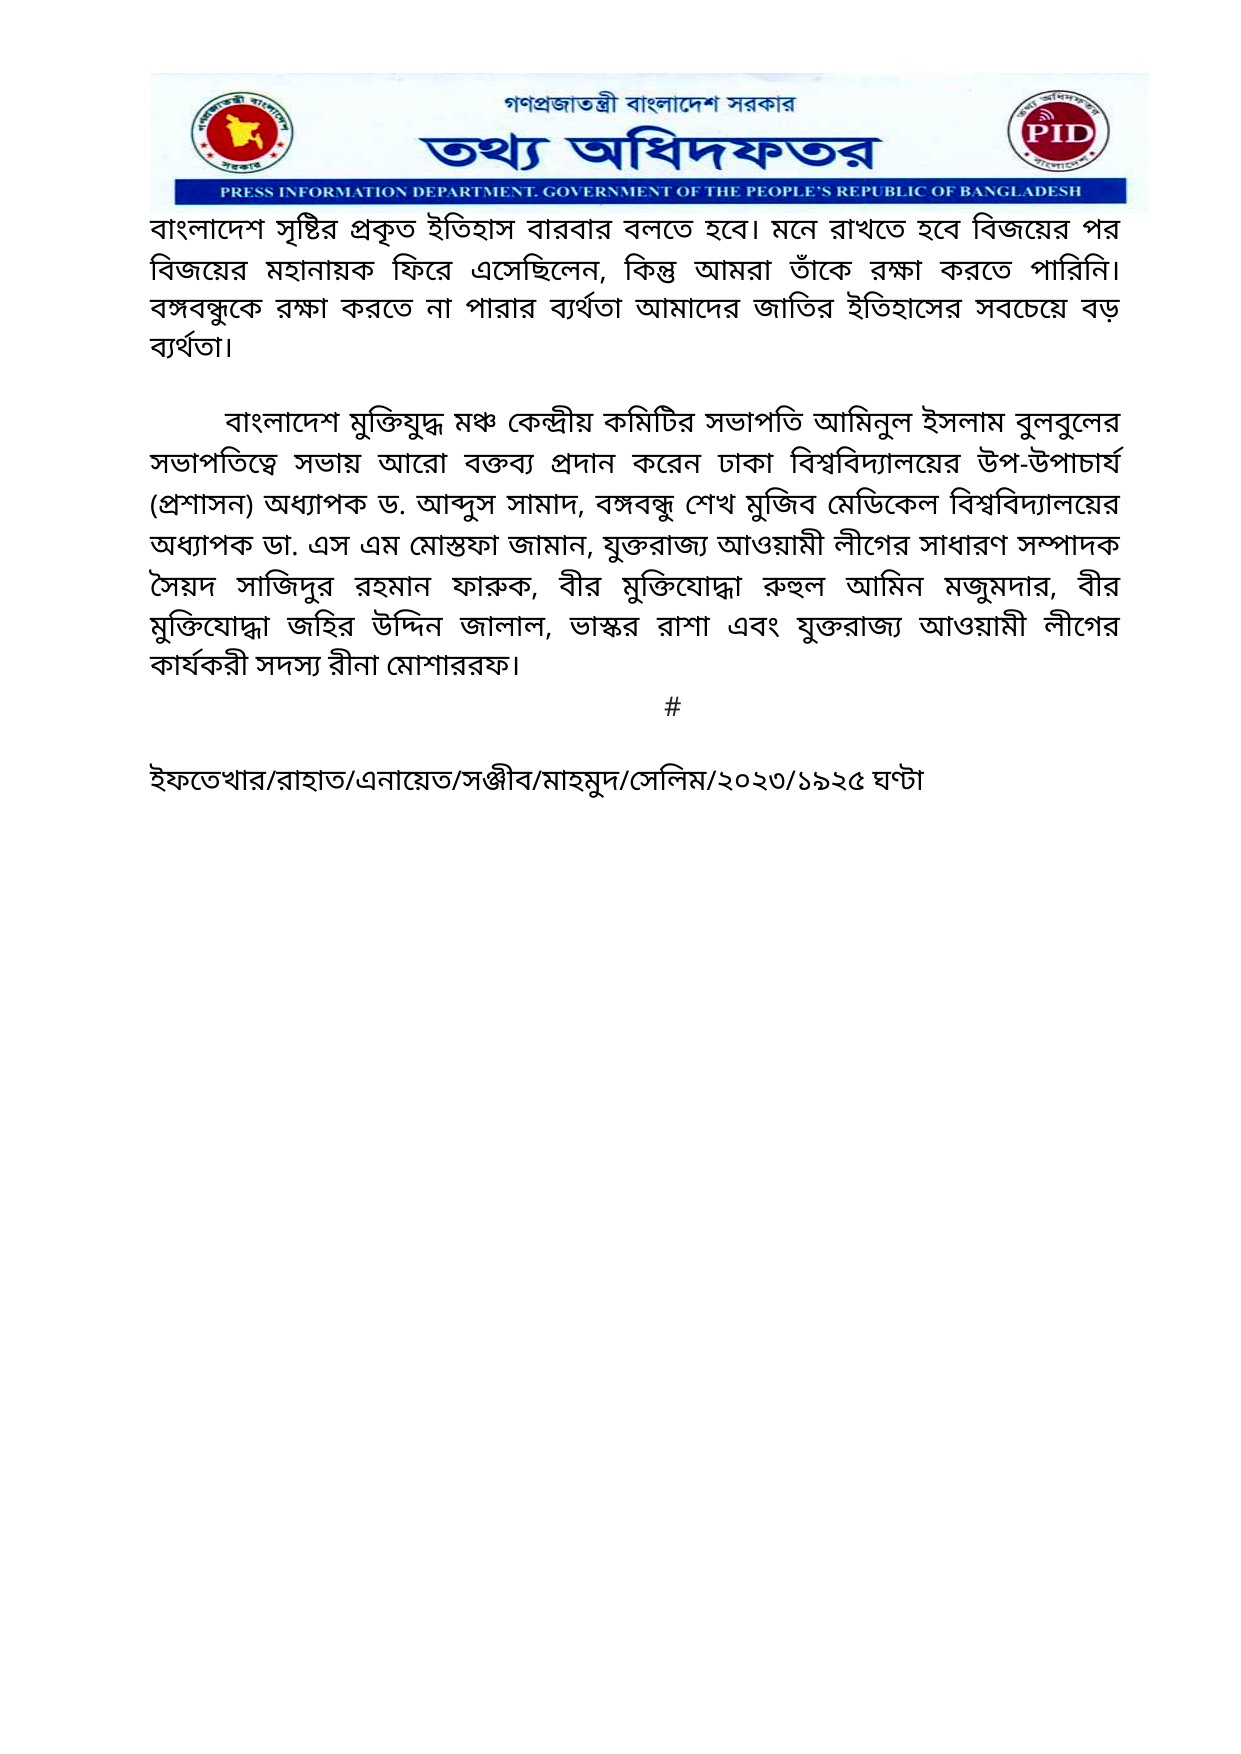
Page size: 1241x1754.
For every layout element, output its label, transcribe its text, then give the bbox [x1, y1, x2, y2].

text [150, 213, 1120, 369]
text বাংলাদেশ মুক্তিযুদ্ধ মঞ্চ কেন্দ্রীয় কমিটির সভাপতি আমিনুল ইসলাম বুলবুলের সভাপতিত্বে সভায় আরো বক্তব্য প্রদান করেন ঢাকা বিশ্ববিদ্যালয়ের উপ-উপাচার্য (প্রশাসন) অধ্যাপক ড. আব্দুস সামাদ, বঙ্গবন্ধু শেখ মুজিব মেডিকেল বিশ্ববিদ্যালয়ের অধ্যাপক ডা. এস এম মোস্তফা জামান, যুক্তরাজ্য আওয়ামী লীগের সাধারণ সম্পাদক সৈয়দ সাজিদুর রহমান ফারুক, বীর মুক্তিযোদ্ধা রুহুল আমিন মজুমদার, বীর মুক্তিযোদ্ধা জহির উদ্দিন জালাল, ভাস্কর রাশা এবং যুক্তরাজ্য আওয়ামী লীগের কার্যকরী সদস্য রীনা মোশাররফ। [150, 406, 1120, 687]
text # [150, 687, 1120, 724]
text ইফতেখার/রাহাত/এনায়েত/সঞ্জীব/মাহমুদ/সেলিম/২০২৩/১৯২৫ ঘণ্টা [150, 761, 1120, 802]
